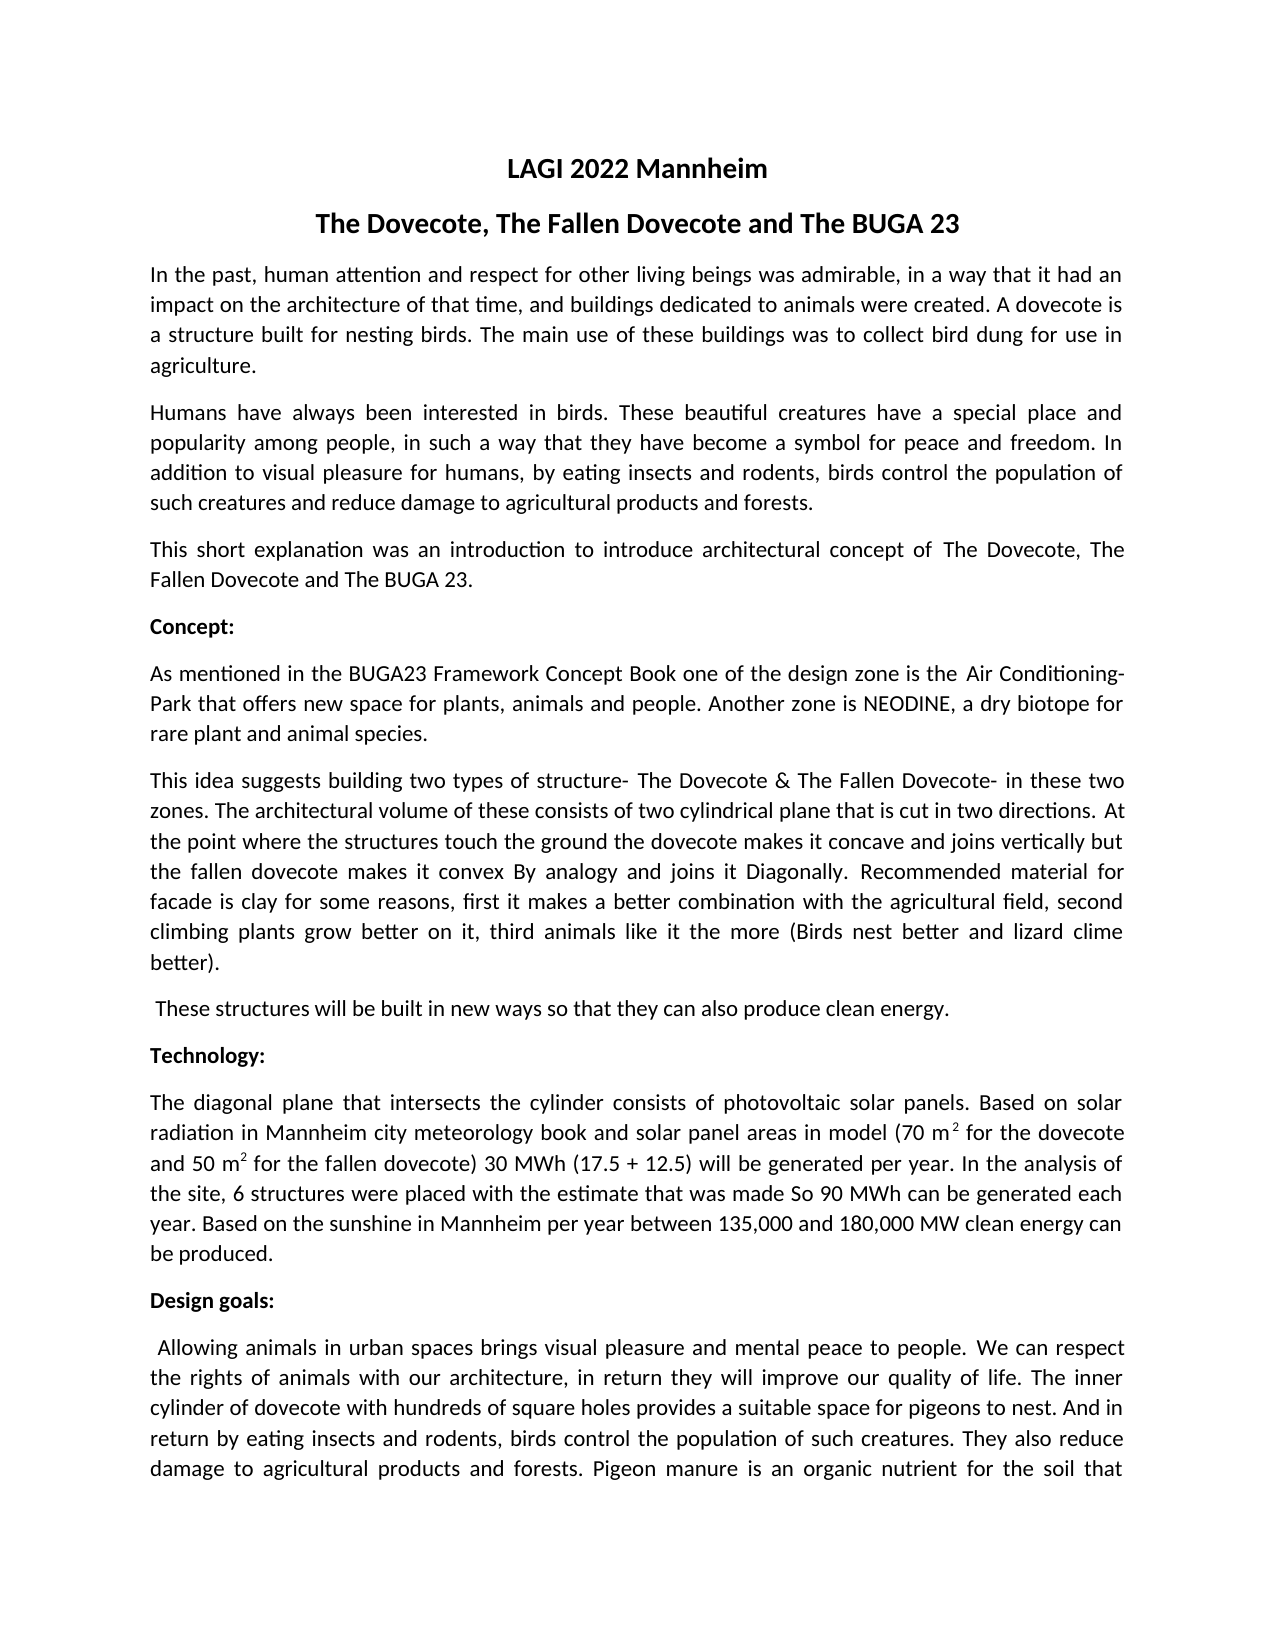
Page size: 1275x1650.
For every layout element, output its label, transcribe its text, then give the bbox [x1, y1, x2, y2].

text Concept: [150, 612, 1125, 640]
text Humans have always been interested in birds. These beautiful creatures have a special place and popularity among people, in such a way that they have become a symbol for peace and freedom. In addition to visual pleasure for humans, by eating insects and rodents, birds control the population of such creatures and reduce damage to agricultural products and forests. [150, 398, 1125, 516]
text This idea suggests building two types of structure- The Dovecote & The Fallen Dovecote- in these two zones. The architectural volume of these consists of two cylindrical plane that is cut in two directions. At the point where the structures touch the ground the dovecote makes it concave and joins vertically but the fallen dovecote makes it convex By analogy and joins it Diagonally. Recommended material for facade is clay for some reasons, first it makes a better combination with the agricultural field, second climbing plants grow better on it, third animals like it the more (Birds nest better and lizard clime better). [150, 766, 1125, 976]
text Design goals: [150, 1286, 1125, 1314]
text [150, 1333, 1125, 1482]
text As mentioned in the BUGA23 Framework Concept Book one of the design zone is the Air Conditioning-Park that offers new space for plants, animals and people. Another zone is NEODINE, a dry biotope for rare plant and animal species. [150, 659, 1125, 748]
text The Dovecote, The Fallen Dovecote and The BUGA 23 [150, 205, 1125, 241]
text This short explanation was an introduction to introduce architectural concept of The Dovecote, The Fallen Dovecote and The BUGA 23. [150, 535, 1125, 593]
text In the past, human attention and respect for other living beings was admirable, in a way that it had an impact on the architecture of that time, and buildings dedicated to animals were created. A dovecote is a structure built for nesting birds. The main use of these buildings was to collect bird dung for use in agriculture. [150, 260, 1125, 379]
text Technology: [150, 1041, 1125, 1069]
text The diagonal plane that intersects the cylinder consists of photovoltaic solar panels. Based on solar radiation in Mannheim city meteorology book and solar panel areas in model (70 m2 for the dovecote and 50 m2 for the fallen dovecote) 30 MWh (17.5 + 12.5) will be generated per year. In the analysis of the site, 6 structures were placed with the estimate that was made So 90 MWh can be generated each year. Based on the sunshine in Mannheim per year between 135,000 and 180,000 MW clean energy can be produced. [150, 1088, 1125, 1267]
text These structures will be built in new ways so that they can also produce clean energy. [150, 994, 1125, 1023]
text LAGI 2022 Mannheim [150, 150, 1125, 186]
